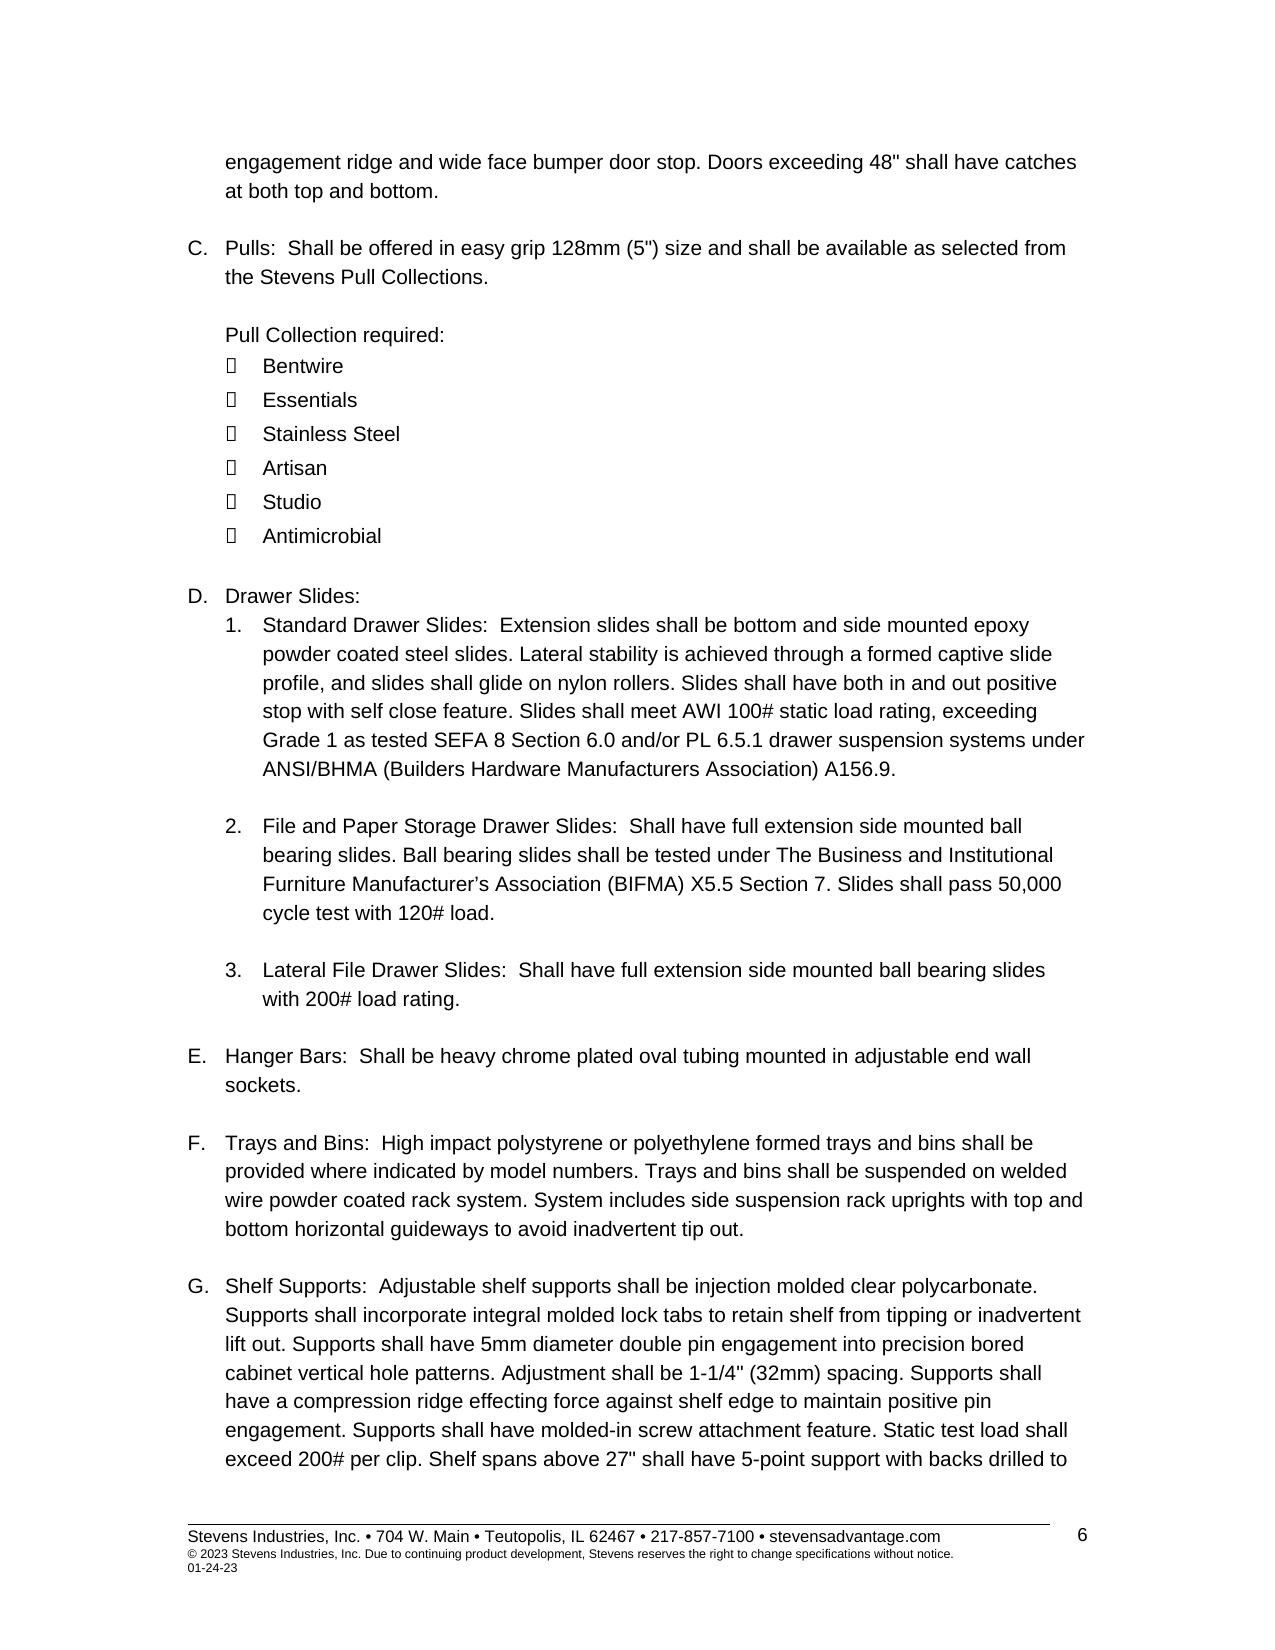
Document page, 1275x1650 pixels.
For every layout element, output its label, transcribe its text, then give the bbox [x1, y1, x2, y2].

text  Stainless Steel [225, 419, 1087, 448]
text C. Pulls: Shall be offered in easy grip 128mm (5") size and shall be available as selected from the Stevens Pull Collections. [187, 236, 1087, 289]
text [187, 150, 1087, 203]
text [187, 1274, 1087, 1471]
text F. Trays and Bins: High impact polystyrene or polyethylene formed trays and bins shall be provided where indicated by model numbers. Trays and bins shall be suspended on welded wire powder coated rack system. System includes side suspension rack uprights with top and bottom horizontal guideways to avoid inadvertent tip out. [187, 1131, 1087, 1241]
text E. Hanger Bars: Shall be heavy chrome plated oval tubing mounted in adjustable end wall sockets. [187, 1044, 1087, 1097]
text  Antimicrobial [225, 522, 1087, 550]
text  Essentials [225, 385, 1087, 414]
text  Studio [225, 487, 1087, 516]
text  Bentwire [225, 351, 1087, 380]
text D. Drawer Slides: [187, 584, 1087, 608]
text 2. File and Paper Storage Drawer Slides: Shall have full extension side mounted ball bearing slides. Ball bearing slides shall be tested under The Business and Institutional Furniture Manufacturer’s Association (BIFMA) X5.5 Section 7. Slides shall pass 50,000 cycle test with 120# load. [225, 814, 1087, 924]
text 3. Lateral File Drawer Slides: Shall have full extension side mounted ball bearing slides with 200# load rating. [225, 958, 1087, 1011]
text  Artisan [225, 453, 1087, 482]
text Pull Collection required: [225, 322, 1087, 346]
text 1. Standard Drawer Slides: Extension slides shall be bottom and side mounted epoxy powder coated steel slides. Lateral stability is achieved through a formed captive slide profile, and slides shall glide on nylon rollers. Slides shall have both in and out positive stop with self close feature. Slides shall meet AWI 100# static load rating, exceeding Grade 1 as tested SEFA 8 Section 6.0 and/or PL 6.5.1 drawer suspension systems under ANSI/BHMA (Builders Hardware Manufacturers Association) A156.9. [225, 613, 1087, 781]
